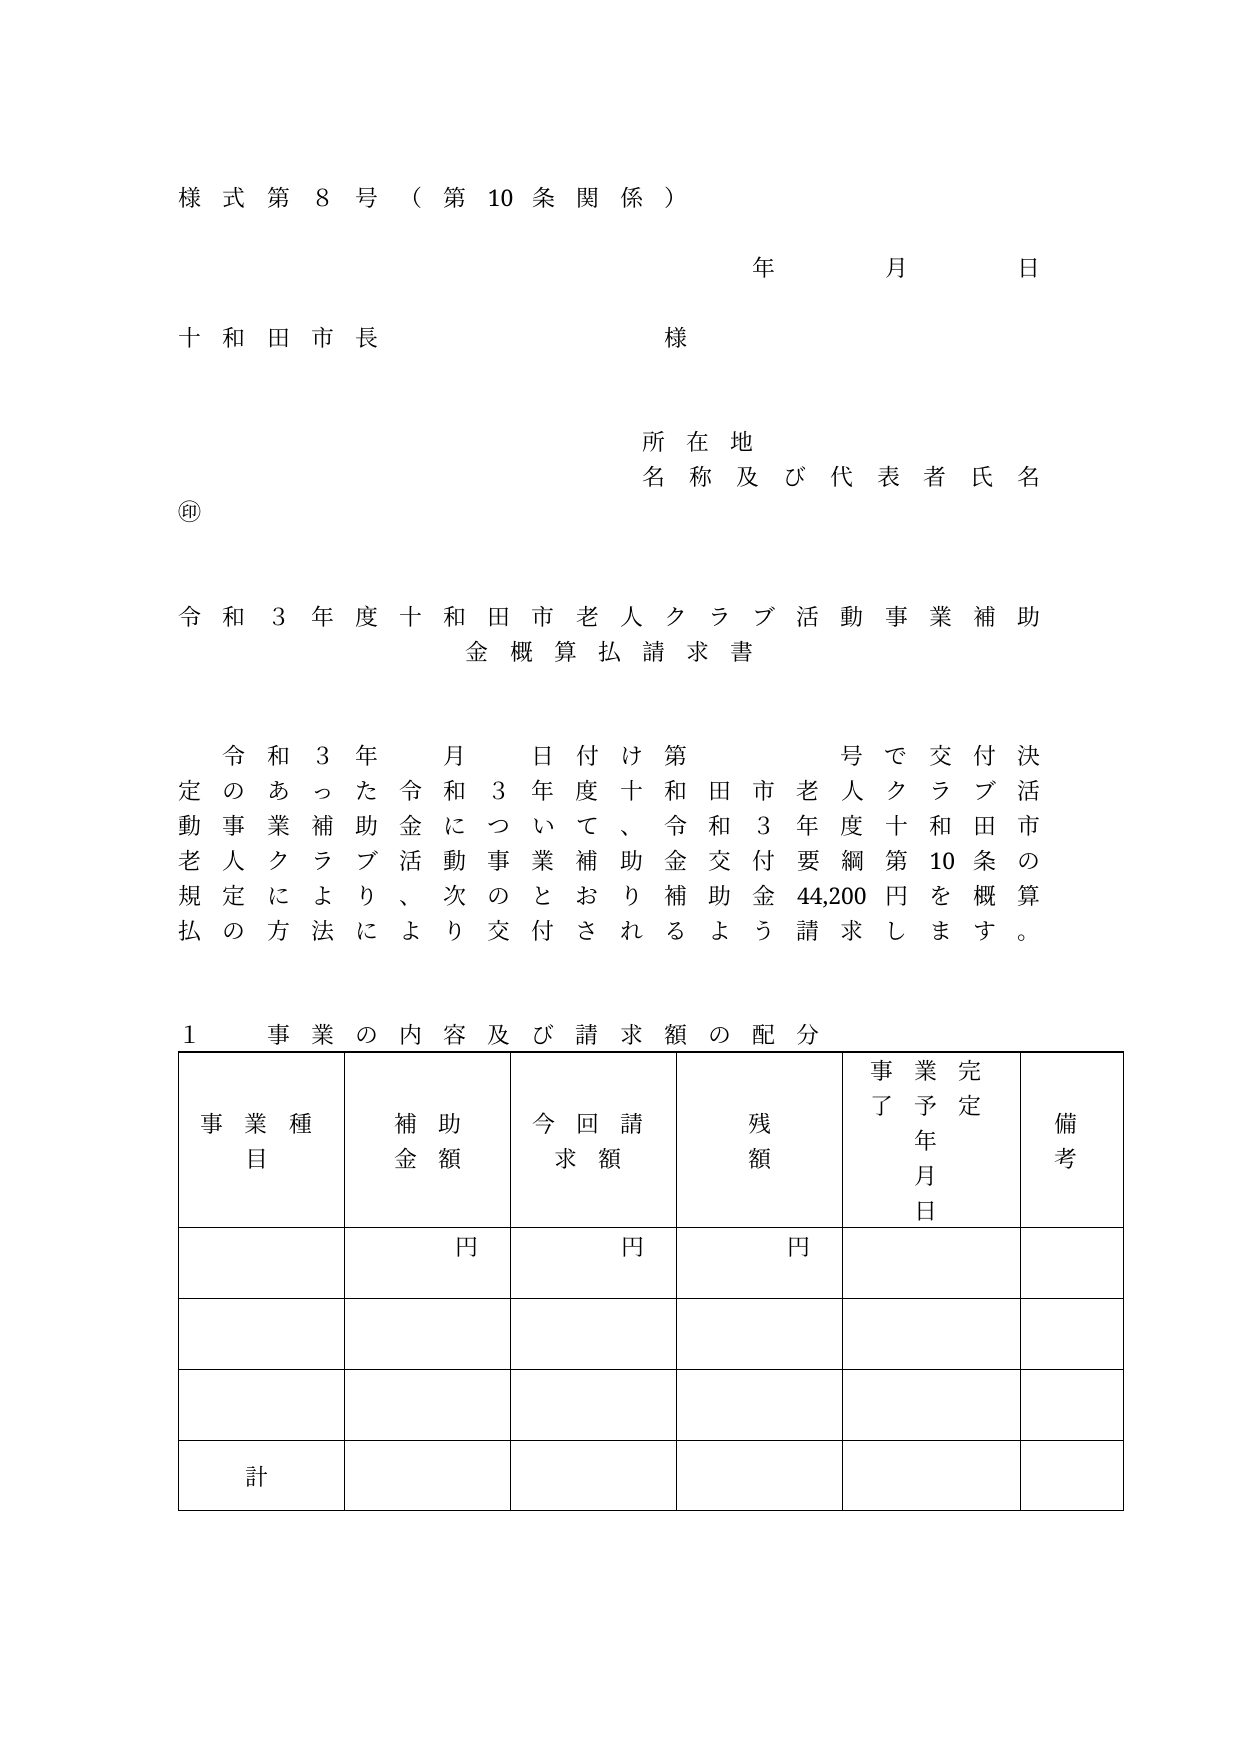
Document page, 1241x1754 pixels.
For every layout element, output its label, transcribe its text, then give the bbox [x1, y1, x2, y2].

table_cell 円 [511, 1228, 676, 1298]
text １ 事業の内容及び請求額の配分 [178, 1017, 1062, 1051]
table_cell [345, 1370, 510, 1439]
text 令和３年 月 日付け第 号で交付決定のあった令和３年度十和田市老人クラブ活動事業補助金について、令和３年度十和田市老人クラブ活動事業補助金交付要綱第10条の規定により、次のとおり補助金44,200円を概算払の方法により交付されるよう請求します。 [178, 737, 1062, 947]
table_cell 円 [345, 1228, 510, 1298]
table_cell [677, 1441, 842, 1510]
table_cell [843, 1228, 1020, 1298]
table_cell [179, 1299, 344, 1369]
table_cell [179, 1228, 344, 1298]
table_cell [677, 1370, 842, 1439]
table_cell [1021, 1299, 1123, 1369]
table_cell [511, 1370, 676, 1439]
table_header 残 額 [677, 1053, 842, 1227]
text 名称及び代表者氏名 ㊞ [178, 458, 1062, 528]
table_cell [1021, 1228, 1123, 1298]
table_cell [345, 1441, 510, 1510]
table_cell [843, 1299, 1020, 1369]
table_cell 円 [677, 1228, 842, 1298]
table_cell 計 [179, 1441, 344, 1510]
table_header 事業完了予定 年 月 日 [843, 1053, 1020, 1227]
table_cell [843, 1370, 1020, 1439]
table_header 補助金額 [345, 1053, 510, 1227]
text 十和田市長 様 [178, 319, 1062, 353]
table_header 今回請求額 [511, 1053, 676, 1227]
table_header 事業種目 [179, 1053, 344, 1227]
table_cell [1021, 1370, 1123, 1439]
text 様式第８号（第10条関係） [178, 179, 1062, 214]
table_cell [843, 1441, 1020, 1510]
table_cell [1021, 1441, 1123, 1510]
table_cell [511, 1299, 676, 1369]
text 年 月 日 [178, 249, 1062, 284]
table_cell [511, 1441, 676, 1510]
text 所在地 [178, 423, 1062, 458]
table_cell [179, 1370, 344, 1439]
table_cell [677, 1299, 842, 1369]
table_header 備 考 [1021, 1053, 1123, 1227]
table_cell [345, 1299, 510, 1369]
text 令和３年度十和田市老人クラブ活動事業補助金概算払請求書 [178, 598, 1062, 668]
